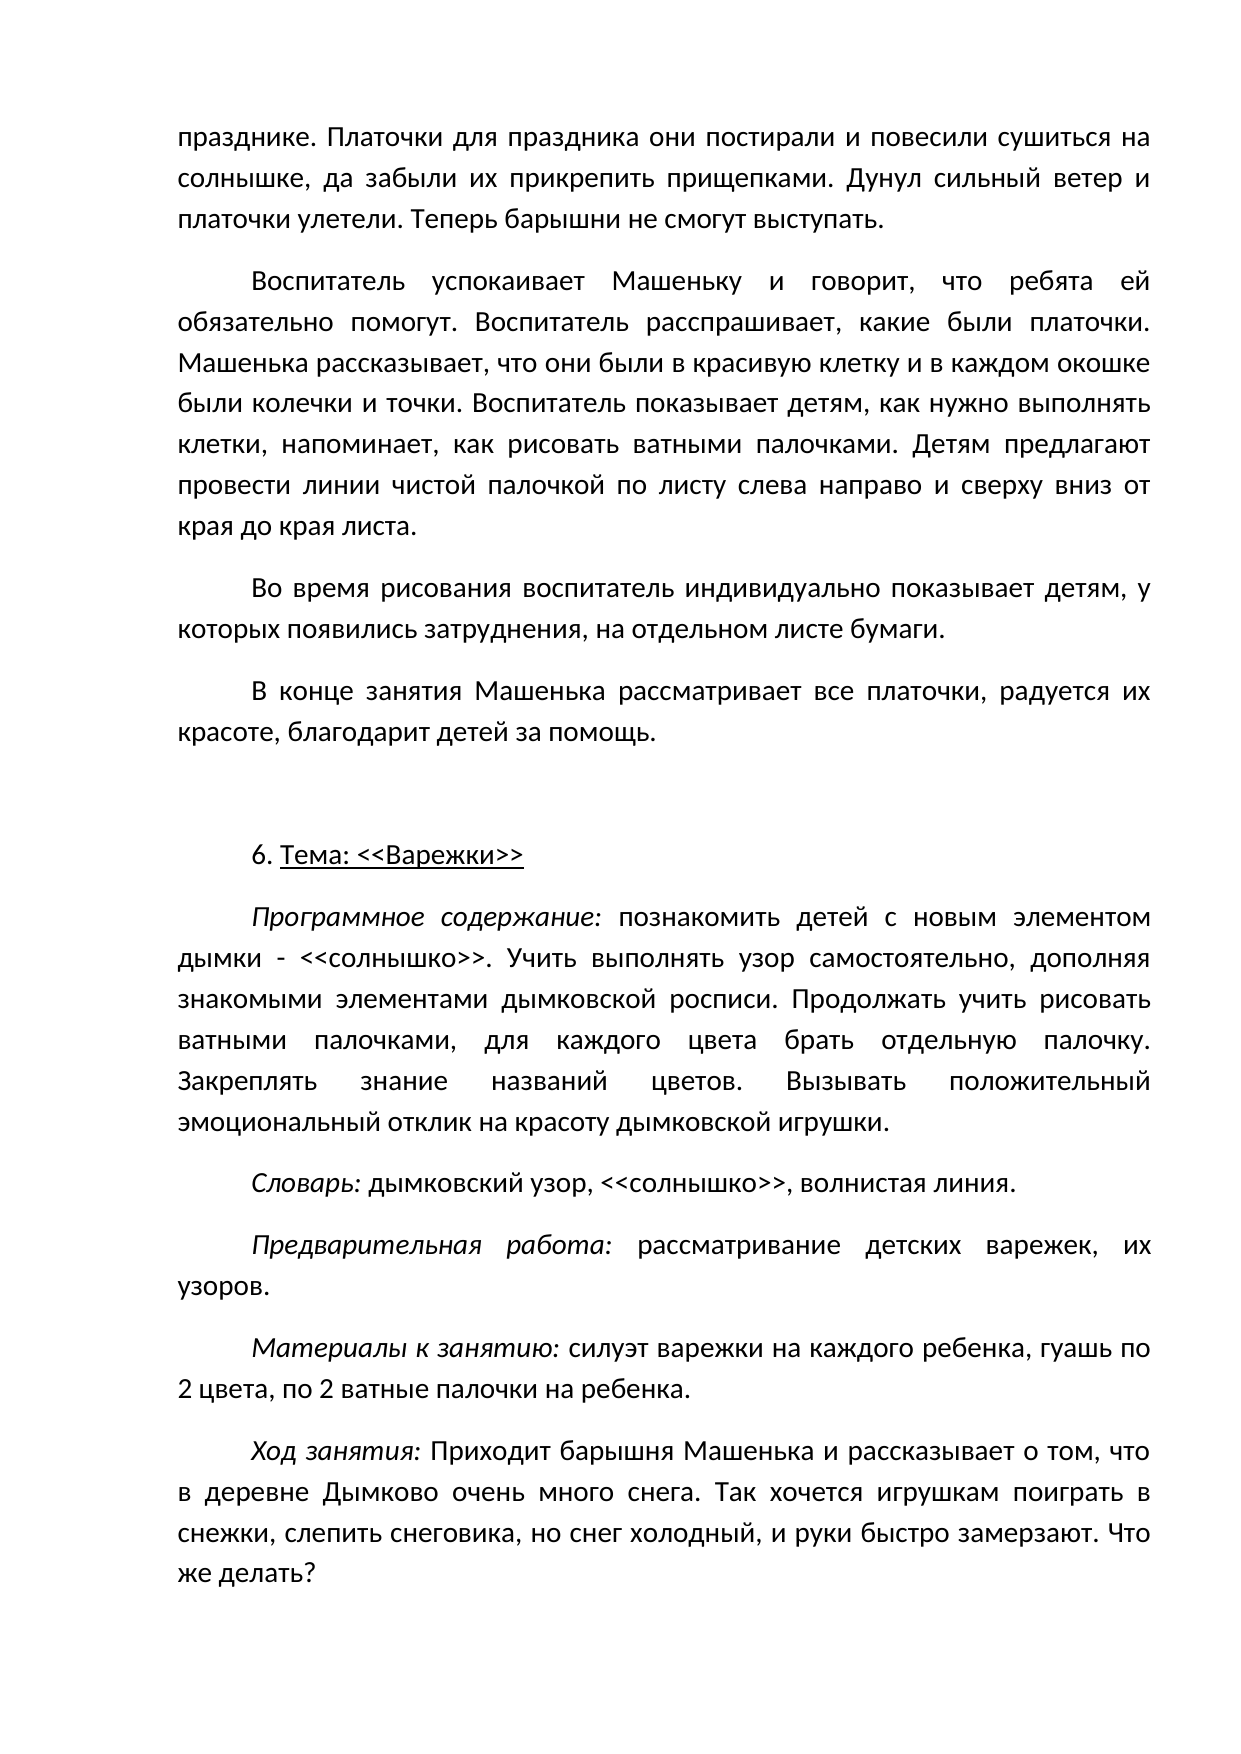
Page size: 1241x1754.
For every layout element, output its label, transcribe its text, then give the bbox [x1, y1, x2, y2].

text Ход занятия: Приходит барышня Машенька и рассказывает о том, что в деревне Дымково очень много снега. Так хочется игрушкам поиграть в снежки, слепить снеговика, но снег холодный, и руки быстро замерзают. Что же делать? [177, 1432, 1152, 1590]
text В конце занятия Машенька рассматривает все платочки, радуется их красоте, благодарит детей за помощь. [177, 672, 1152, 748]
text Программное содержание: познакомить детей с новым элементом дымки - <<солнышко>>. Учить выполнять узор самостоятельно, дополняя знакомыми элементами дымковской росписи. Продолжать учить рисовать ватными палочками, для каждого цвета брать отдельную палочку. Закреплять знание названий цветов. Вызывать положительный эмоциональный отклик на красоту дымковской игрушки. [177, 898, 1152, 1138]
text 6. Тема: <<Варежки>> [177, 836, 1152, 872]
text Словарь: дымковский узор, <<солнышко>>, волнистая линия. [177, 1164, 1152, 1200]
text Воспитатель успокаивает Машеньку и говорит, что ребята ей обязательно помогут. Воспитатель расспрашивает, какие были платочки. Машенька рассказывает, что они были в красивую клетку и в каждом окошке были колечки и точки. Воспитатель показывает детям, как нужно выполнять клетки, напоминает, как рисовать ватными палочками. Детям предлагают провести линии чистой палочкой по листу слева направо и сверху вниз от края до края листа. [177, 262, 1152, 543]
text Материалы к занятию: силуэт варежки на каждого ребенка, гуашь по 2 цвета, по 2 ватные палочки на ребенка. [177, 1329, 1152, 1406]
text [177, 118, 1152, 236]
text Во время рисования воспитатель индивидуально показывает детям, у которых появились затруднения, на отдельном листе бумаги. [177, 569, 1152, 646]
text Предварительная работа: рассматривание детских варежек, их узоров. [177, 1226, 1152, 1303]
